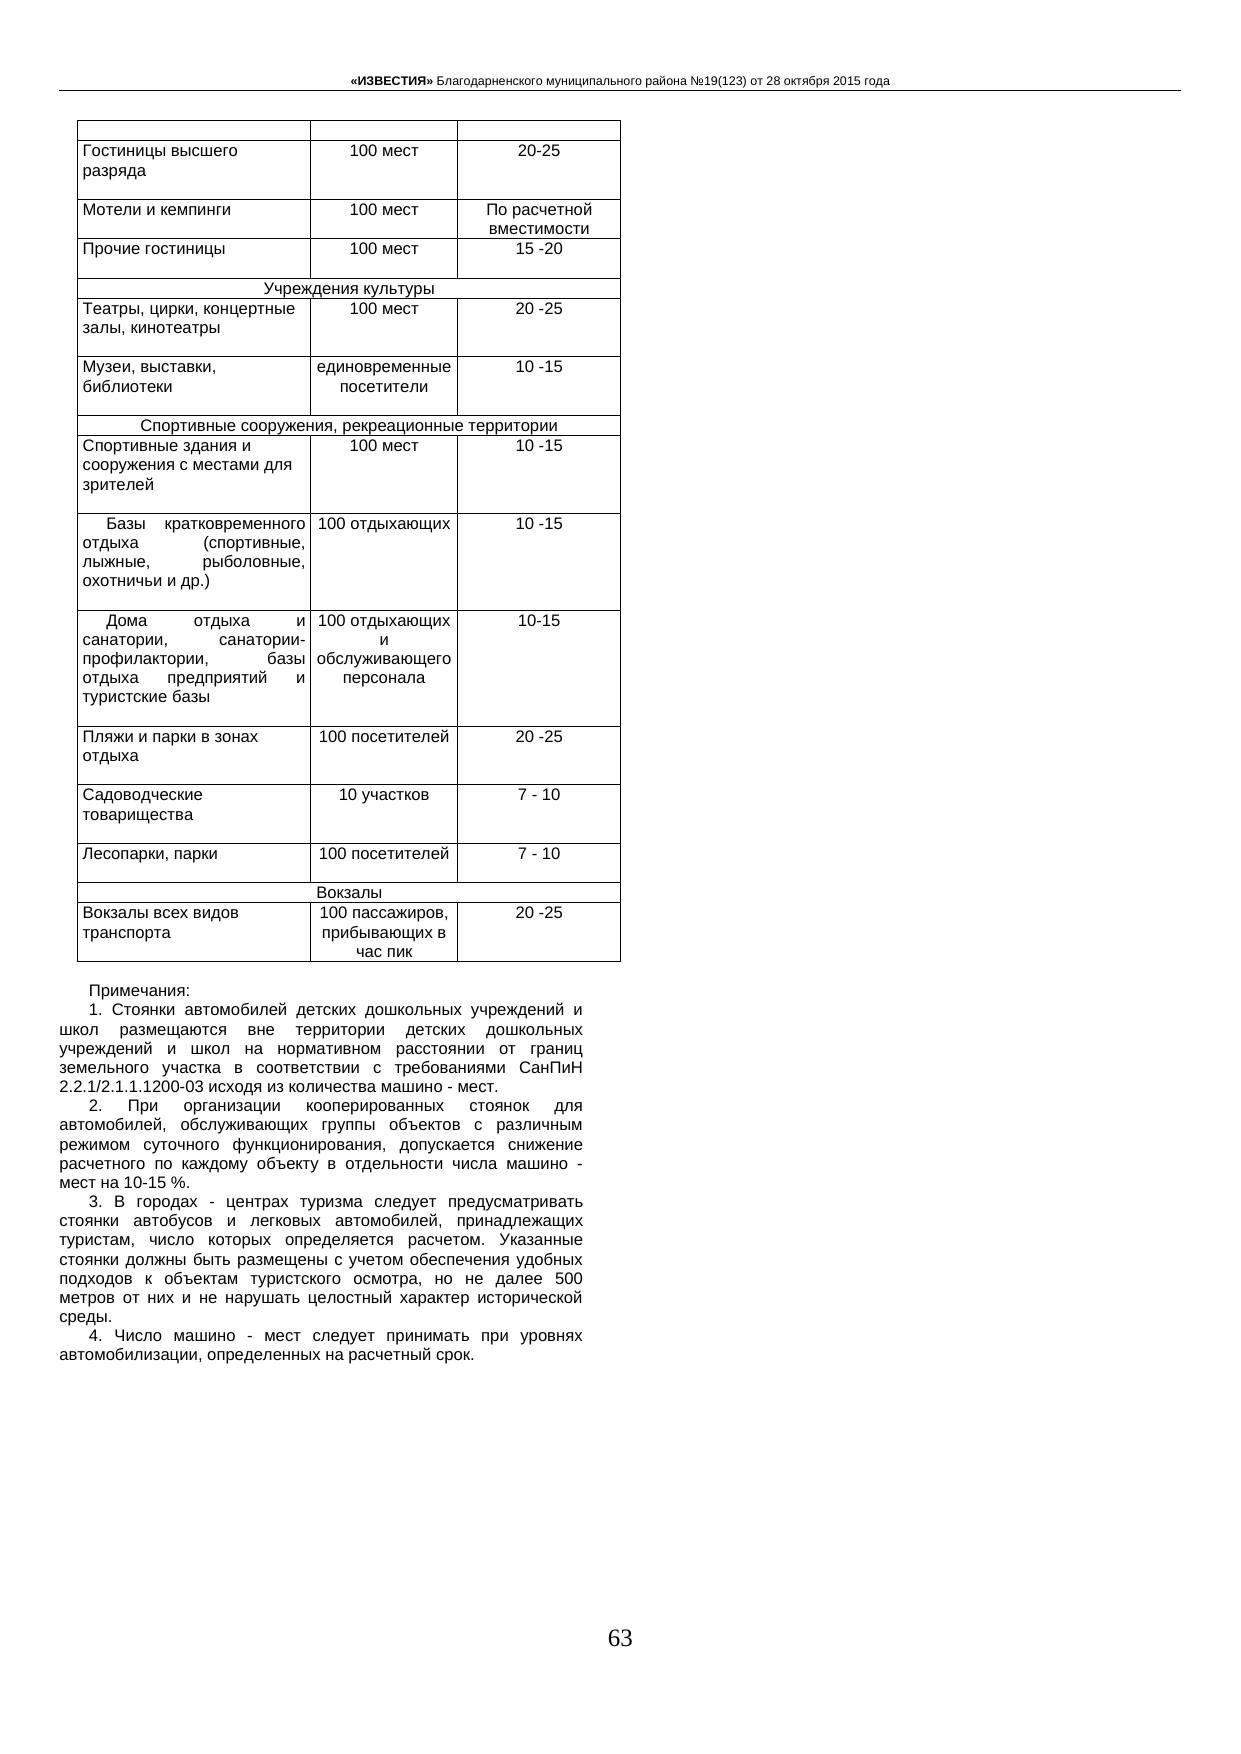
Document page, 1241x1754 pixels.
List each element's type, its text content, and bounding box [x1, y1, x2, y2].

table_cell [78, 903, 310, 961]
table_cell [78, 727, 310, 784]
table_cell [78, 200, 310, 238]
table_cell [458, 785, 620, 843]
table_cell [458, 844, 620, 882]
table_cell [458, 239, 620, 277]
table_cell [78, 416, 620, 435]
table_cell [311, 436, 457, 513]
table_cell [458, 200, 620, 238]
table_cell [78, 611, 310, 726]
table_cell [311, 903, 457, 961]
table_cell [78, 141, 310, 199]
text 2. При организации кооперированных стоянок для автомобилей, обслуживающих группы объектов с различным режимом суточного функционирования, допускается снижение расчетного по каждому объекту в отдельности числа машино - мест на 10-15 %. [59, 1096, 583, 1192]
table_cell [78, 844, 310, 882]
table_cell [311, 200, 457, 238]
text 1. Стоянки автомобилей детских дошкольных учреждений и школ размещаются вне территории детских дошкольных учреждений и школ на нормативном расстоянии от границ земельного участка в соответствии с требованиями СанПиН 2.2.1/2.1.1.1200-03 исходя из количества машино - мест. [59, 1000, 583, 1096]
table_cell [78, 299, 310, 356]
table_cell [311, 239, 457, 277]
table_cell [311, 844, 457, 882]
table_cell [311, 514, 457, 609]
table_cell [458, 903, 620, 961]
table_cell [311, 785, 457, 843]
text 3. В городах - центрах туризма следует предусматривать стоянки автобусов и легковых автомобилей, принадлежащих туристам, число которых определяется расчетом. Указанные стоянки должны быть размещены с учетом обеспечения удобных подходов к объектам туристского осмотра, но не далее 500 метров от них и не нарушать целостный характер исторической среды. [59, 1192, 583, 1326]
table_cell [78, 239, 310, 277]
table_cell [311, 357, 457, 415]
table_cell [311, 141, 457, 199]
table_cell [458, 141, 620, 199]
text Примечания: [59, 981, 583, 1000]
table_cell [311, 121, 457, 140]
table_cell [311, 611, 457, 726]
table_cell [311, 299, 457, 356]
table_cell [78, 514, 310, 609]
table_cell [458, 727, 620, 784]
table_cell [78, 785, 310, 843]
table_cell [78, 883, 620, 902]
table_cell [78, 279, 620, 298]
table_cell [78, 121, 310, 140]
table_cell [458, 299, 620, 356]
text 4. Число машино - мест следует принимать при уровнях автомобилизации, определенных на расчетный срок. [59, 1326, 583, 1364]
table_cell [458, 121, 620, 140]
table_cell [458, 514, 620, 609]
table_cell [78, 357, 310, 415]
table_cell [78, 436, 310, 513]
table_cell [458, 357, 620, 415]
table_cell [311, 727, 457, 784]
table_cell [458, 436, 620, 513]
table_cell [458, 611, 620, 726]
